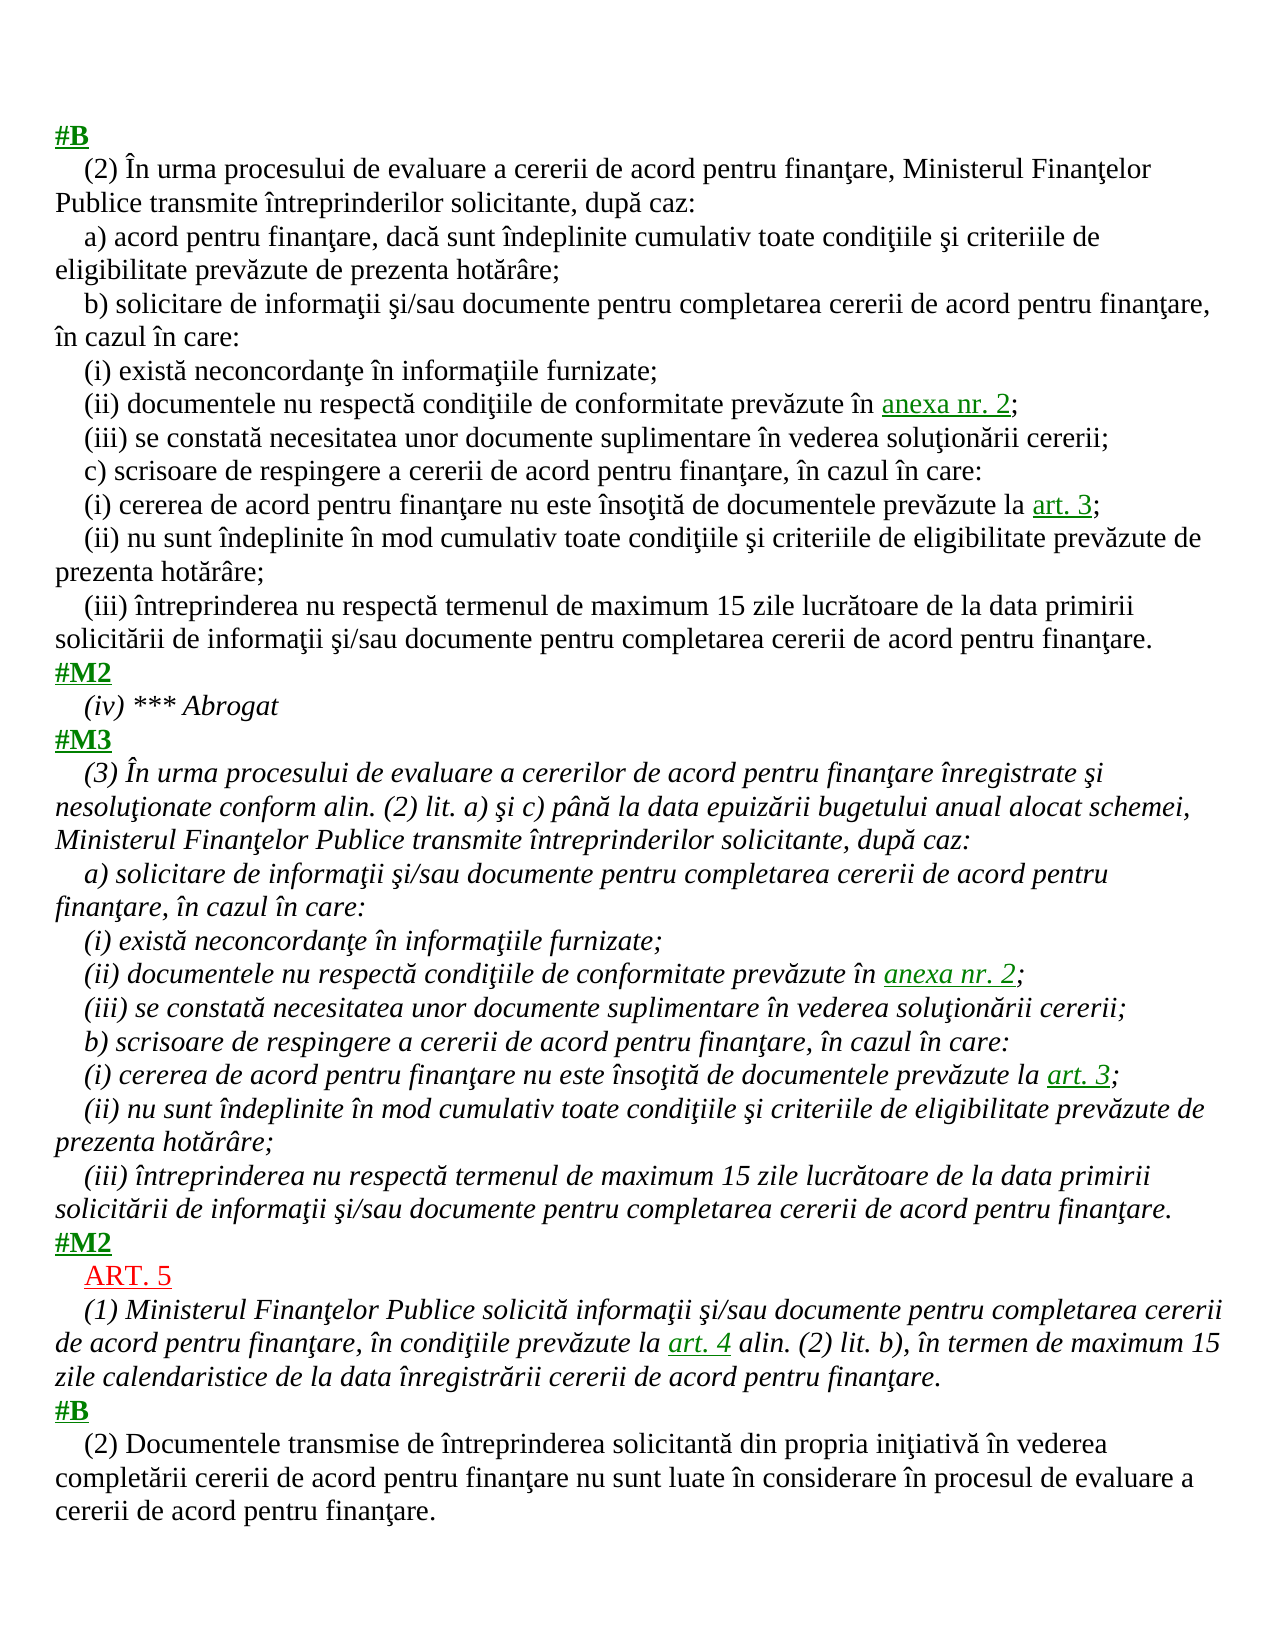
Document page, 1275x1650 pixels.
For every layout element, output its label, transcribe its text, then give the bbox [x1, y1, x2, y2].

text (3) În urma procesului de evaluare a cererilor de acord pentru finanţare înregistrate şi nesoluţionate conform alin. (2) lit. a) şi c) până la data epuizării bugetului anual alocat schemei, Ministerul Finanţelor Publice transmite întreprinderilor solicitante, după caz: [55, 755, 1229, 856]
text #M3 [55, 722, 1229, 755]
text (ii) nu sunt îndeplinite în mod cumulativ toate condiţiile şi criteriile de eligibilitate prevăzute de prezenta hotărâre; [55, 1091, 1229, 1158]
text b) scrisoare de respingere a cererii de acord pentru finanţare, în cazul în care: [55, 1024, 1229, 1057]
text (2) Documentele transmise de întreprinderea solicitantă din propria iniţiativă în vederea completării cererii de acord pentru finanţare nu sunt luate în considerare în procesul de evaluare a cererii de acord pentru finanţare. [55, 1426, 1229, 1527]
text (i) cererea de acord pentru finanţare nu este însoţită de documentele prevăzute la art. 3; [55, 1057, 1229, 1091]
text #M2 [55, 655, 1229, 688]
text (1) Ministerul Finanţelor Publice solicită informaţii şi/sau documente pentru completarea cererii de acord pentru finanţare, în condiţiile prevăzute la art. 4 alin. (2) lit. b), în termen de maximum 15 zile calendaristice de la data înregistrării cererii de acord pentru finanţare. [55, 1292, 1229, 1393]
text ART. 5 [55, 1258, 1229, 1292]
text (ii) nu sunt îndeplinite în mod cumulativ toate condiţiile şi criteriile de eligibilitate prevăzute de prezenta hotărâre; [55, 521, 1229, 588]
text (iii) se constată necesitatea unor documente suplimentare în vederea soluţionării cererii; [55, 420, 1229, 453]
text (i) există neconcordanţe în informaţiile furnizate; [55, 923, 1229, 957]
text (iii) se constată necesitatea unor documente suplimentare în vederea soluţionării cererii; [55, 990, 1229, 1024]
text (i) există neconcordanţe în informaţiile furnizate; [55, 353, 1229, 386]
text #M2 [55, 1225, 1229, 1258]
text c) scrisoare de respingere a cererii de acord pentru finanţare, în cazul în care: [55, 453, 1229, 487]
text (2) În urma procesului de evaluare a cererii de acord pentru finanţare, Ministerul Finanţelor Publice transmite întreprinderilor solicitante, după caz: [55, 152, 1229, 219]
text (ii) documentele nu respectă condiţiile de conformitate prevăzute în anexa nr. 2; [55, 957, 1229, 990]
text b) solicitare de informaţii şi/sau documente pentru completarea cererii de acord pentru finanţare, în cazul în care: [55, 286, 1229, 353]
text (i) cererea de acord pentru finanţare nu este însoţită de documentele prevăzute la art. 3; [55, 487, 1229, 521]
text (iii) întreprinderea nu respectă termenul de maximum 15 zile lucrătoare de la data primirii solicitării de informaţii şi/sau documente pentru completarea cererii de acord pentru finanţare. [55, 1158, 1229, 1225]
text (iii) întreprinderea nu respectă termenul de maximum 15 zile lucrătoare de la data primirii solicitării de informaţii şi/sau documente pentru completarea cererii de acord pentru finanţare. [55, 588, 1229, 655]
text a) acord pentru finanţare, dacă sunt îndeplinite cumulativ toate condiţiile şi criteriile de eligibilitate prevăzute de prezenta hotărâre; [55, 219, 1229, 286]
text (iv) *** Abrogat [55, 688, 1229, 722]
text (ii) documentele nu respectă condiţiile de conformitate prevăzute în anexa nr. 2; [55, 386, 1229, 420]
text #B [55, 1393, 1229, 1426]
text a) solicitare de informaţii şi/sau documente pentru completarea cererii de acord pentru finanţare, în cazul în care: [55, 856, 1229, 923]
text #B [55, 118, 1229, 152]
